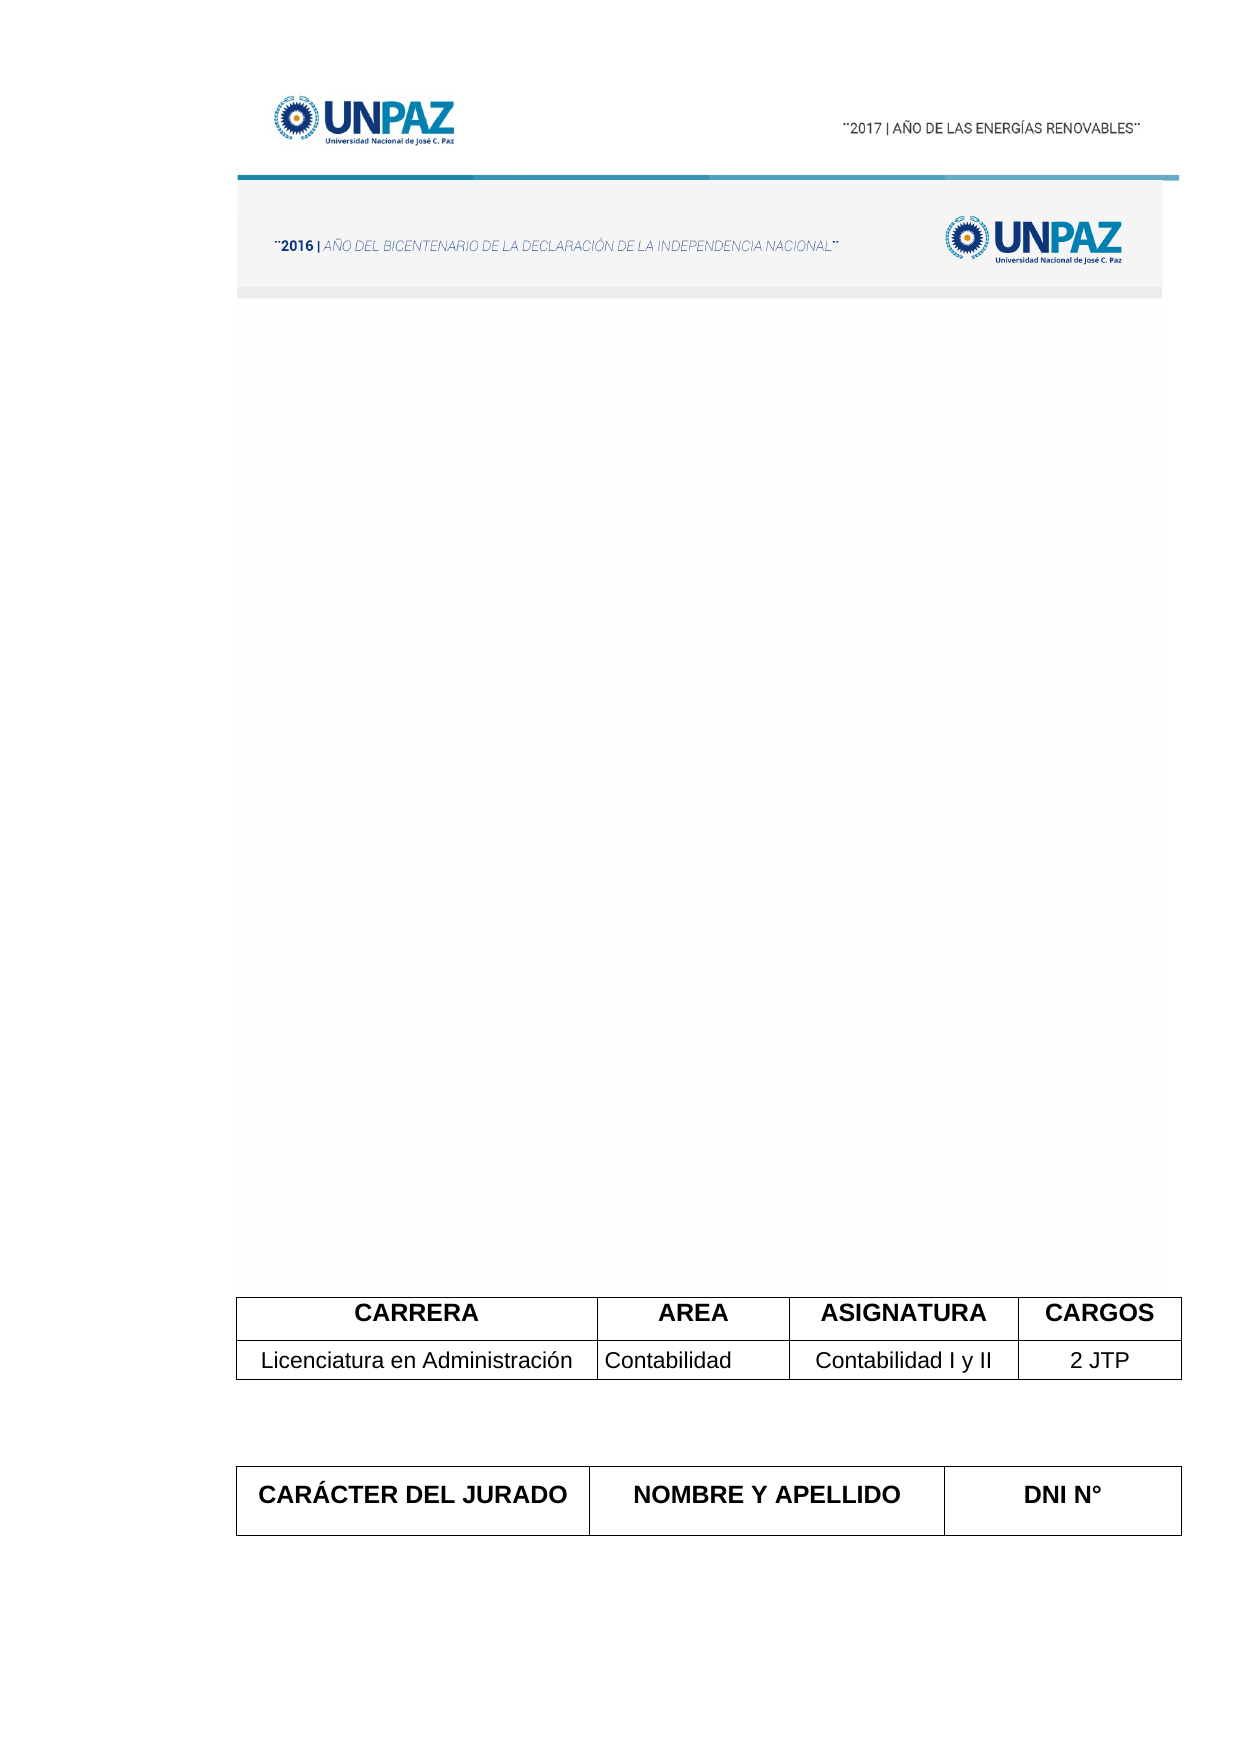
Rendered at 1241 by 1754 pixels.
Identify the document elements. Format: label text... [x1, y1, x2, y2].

table_cell Licenciatura en Administración [237, 1341, 597, 1379]
table_cell Contabilidad [598, 1341, 789, 1379]
table_header DNI N° [945, 1467, 1181, 1535]
table_header CARGOS [1019, 1298, 1181, 1340]
table_header ASIGNATURA [790, 1298, 1018, 1340]
table_cell Contabilidad I y II [790, 1341, 1018, 1379]
picture [236, 59, 1180, 1297]
table_header CARRERA [237, 1298, 597, 1340]
table_header CARÁCTER DEL JURADO [237, 1467, 589, 1535]
table_header NOMBRE Y APELLIDO [590, 1467, 944, 1535]
table_cell 2 JTP [1019, 1341, 1181, 1379]
table_header AREA [598, 1298, 789, 1340]
